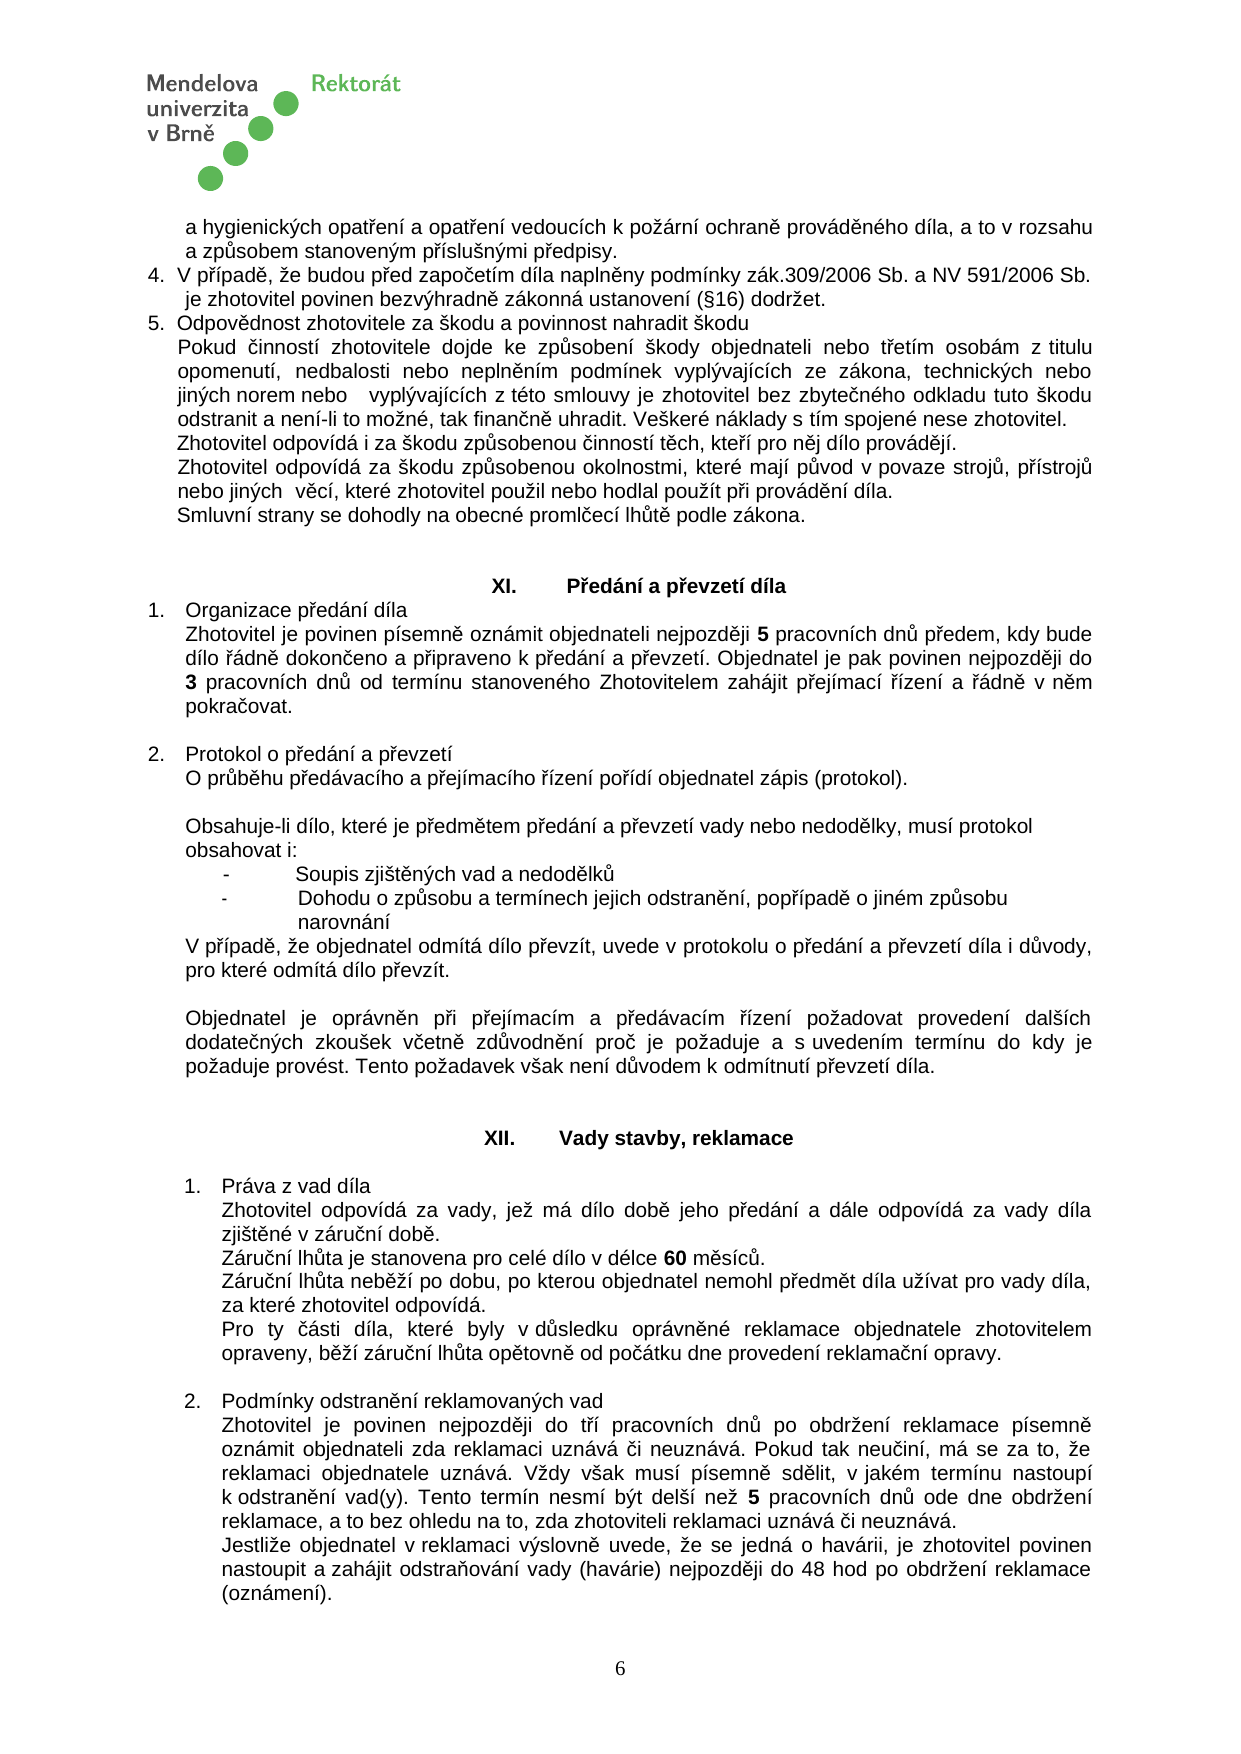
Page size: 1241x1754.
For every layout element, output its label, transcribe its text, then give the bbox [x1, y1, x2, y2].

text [148, 215, 1093, 263]
list Dohodu o způsobu a termínech jejich odstranění, popřípadě o jiném způsobu narovnání [221, 886, 1104, 934]
text Pokud činností zhotovitele dojde ke způsobení škody objednateli nebo třetím osobám z titulu opomenutí, nedbalosti nebo neplněním podmínek vyplývajících ze zákona, technických nebo jiných norem nebo vyplývajících z této smlouvy je zhotovitel bez zbytečného odkladu tuto škodu odstranit a není-li to možné, tak finančně uhradit. Veškeré náklady s tím spojené nese zhotovitel. [177, 335, 1093, 431]
list Organizace předání díla [148, 598, 1093, 622]
text Zhotovitel odpovídá za vady, jež má dílo době jeho předání a dále odpovídá za vady díla zjištěné v záruční době. [221, 1197, 1093, 1245]
text Zhotovitel je povinen písemně oznámit objednateli nejpozději 5 pracovních dnů předem, kdy bude dílo řádně dokončeno a připraveno k předání a převzetí. Objednatel je pak povinen nejpozději do 3 pracovních dnů od termínu stanoveného Zhotovitelem zahájit přejímací řízení a řádně v něm pokračovat. [185, 622, 1093, 718]
list Protokol o předání a převzetí [148, 742, 1093, 766]
text 4. V případě, že budou před započetím díla naplněny podmínky zák.309/2006 Sb. a NV 591/2006 Sb. je zhotovitel povinen bezvýhradně zákonná ustanovení (§16) dodržet. [148, 263, 1093, 311]
text Pro ty části díla, které byly v důsledku oprávněné reklamace objednatele zhotovitelem opraveny, běží záruční lhůta opětovně od počátku dne provedení reklamační opravy. [221, 1317, 1093, 1365]
list Předání a převzetí díla [185, 574, 1093, 598]
text Obsahuje-li dílo, které je předmětem předání a převzetí vady nebo nedodělky, musí protokol obsahovat i: [185, 814, 1093, 862]
text Zhotovitel odpovídá za škodu způsobenou okolnostmi, které mají původ v povaze strojů, přístrojů nebo jiných věcí, které zhotovitel použil nebo hodlal použít při provádění díla. [177, 454, 1093, 502]
text Zhotovitel je povinen nejpozději do tří pracovních dnů po obdržení reklamace písemně oznámit objednateli zda reklamaci uznává či neuznává. Pokud tak neučiní, má se za to, že reklamaci objednatele uznává. Vždy však musí písemně sdělit, v jakém termínu nastoupí k odstranění vad(y). Tento termín nesmí být delší než 5 pracovních dnů ode dne obdržení reklamace, a to bez ohledu na to, zda zhotoviteli reklamaci uznává či neuznává. [221, 1413, 1093, 1533]
text Zhotovitel odpovídá i za škodu způsobenou činností těch, kteří pro něj dílo provádějí. [148, 431, 1093, 454]
text - Soupis zjištěných vad a nedodělků [223, 862, 1093, 886]
list Vady stavby, reklamace [185, 1126, 1093, 1149]
text Smluvní strany se dohodly na obecné promlčecí lhůtě podle zákona. [148, 502, 1093, 526]
text Záruční lhůta je stanovena pro celé dílo v délce 60 měsíců. [221, 1245, 1093, 1269]
text V případě, že objednatel odmítá dílo převzít, uvede v protokolu o předání a převzetí díla i důvody, pro které odmítá dílo převzít. [185, 934, 1093, 982]
text Jestliže objednatel v reklamaci výslovně uvede, že se jedná o havárii, je zhotovitel povinen nastoupit a zahájit odstraňování vady (havárie) nejpozději do 48 hod po obdržení reklamace (oznámení). [221, 1533, 1093, 1605]
list Práva z vad díla [184, 1173, 1093, 1197]
text Objednatel je oprávněn při přejímacím a předávacím řízení požadovat provedení dalších dodatečných zkoušek včetně zdůvodnění proč je požaduje a s uvedením termínu do kdy je požaduje provést. Tento požadavek však není důvodem k odmítnutí převzetí díla. [185, 1006, 1093, 1078]
text O průběhu předávacího a přejímacího řízení pořídí objednatel zápis (protokol). [185, 766, 1093, 790]
list Podmínky odstranění reklamovaných vad [184, 1389, 1093, 1413]
text Záruční lhůta neběží po dobu, po kterou objednatel nemohl předmět díla užívat pro vady díla, za které zhotovitel odpovídá. [221, 1269, 1093, 1317]
text 5. Odpovědnost zhotovitele za škodu a povinnost nahradit škodu [148, 311, 1093, 335]
